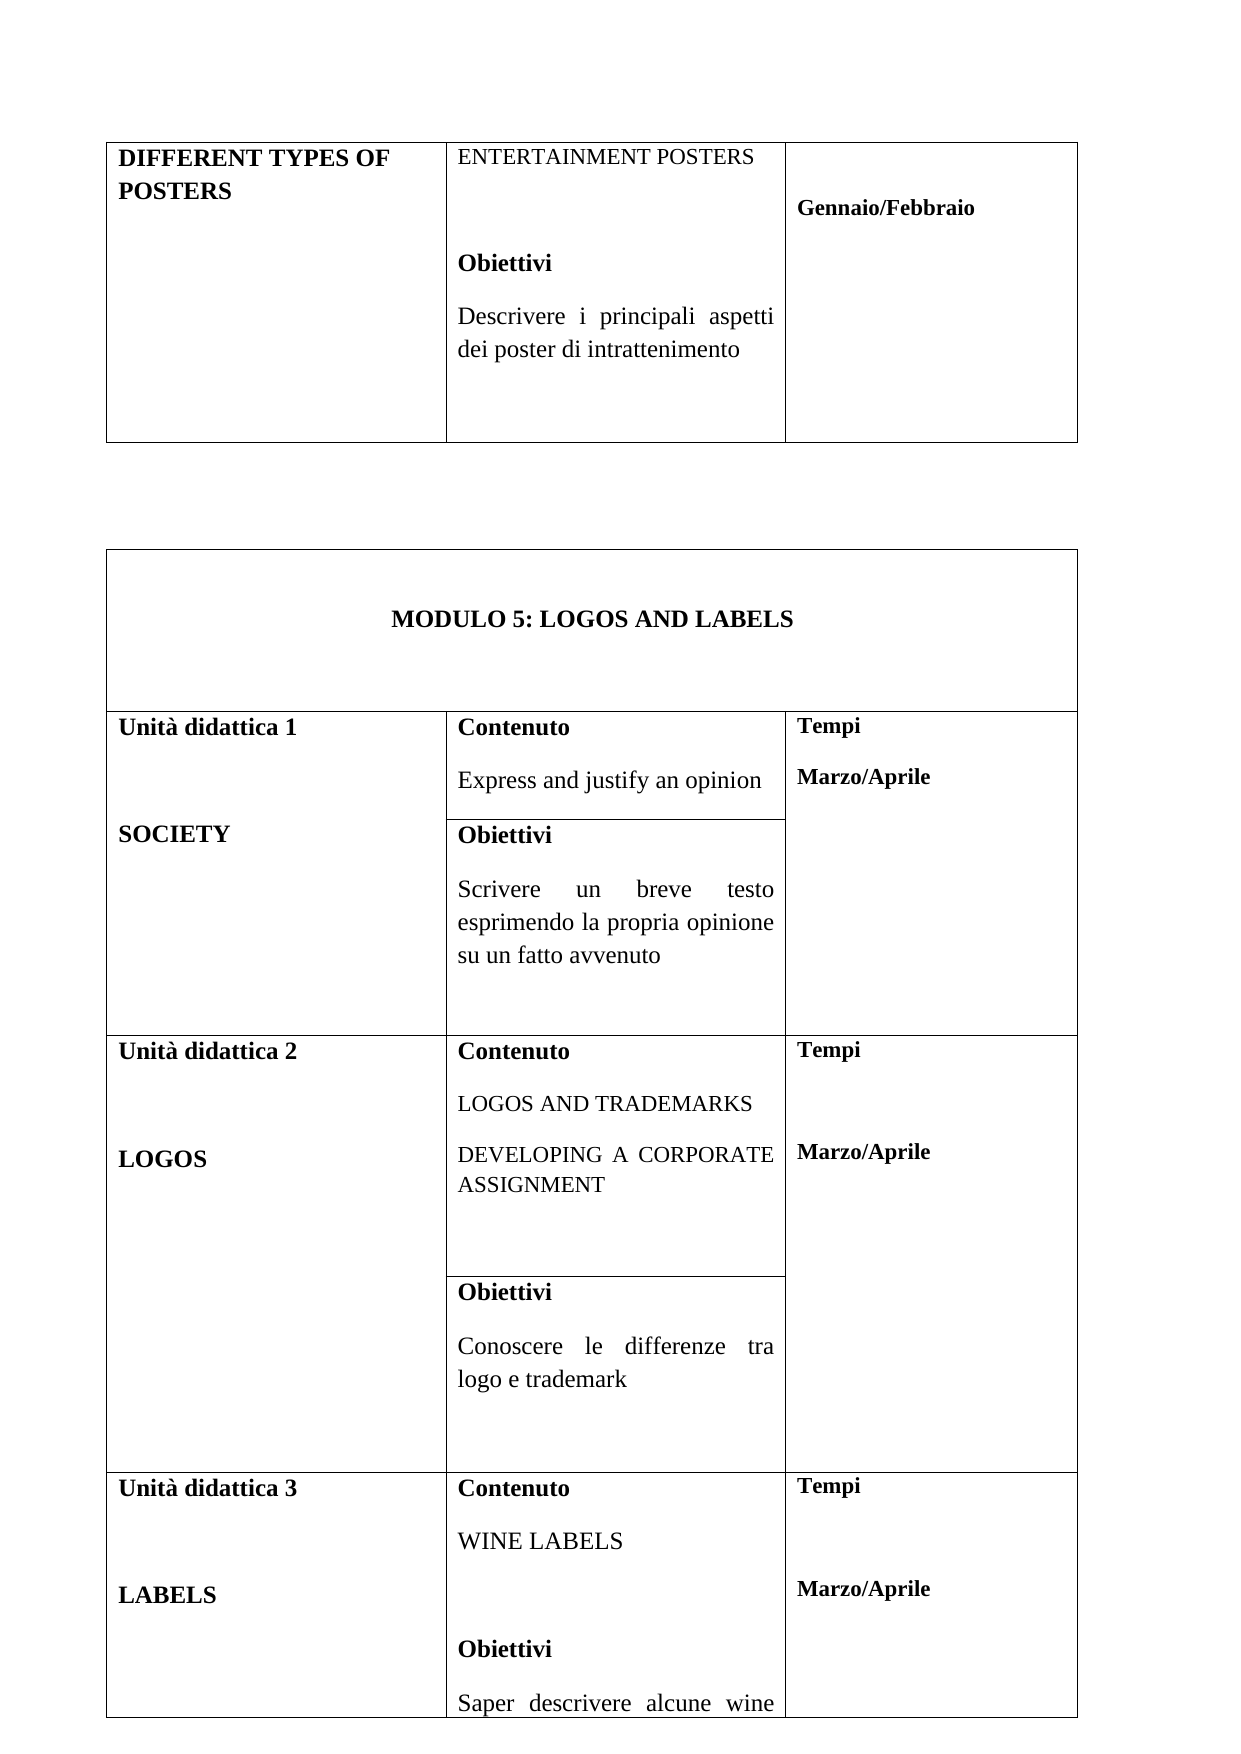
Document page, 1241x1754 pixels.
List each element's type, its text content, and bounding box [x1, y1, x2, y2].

table_cell Contenuto LOGOS AND TRADEMARKS DEVELOPING A CORPORATE ASSIGNMENT [447, 1036, 785, 1276]
table_cell Tempi Marzo/Aprile [786, 1473, 1077, 1717]
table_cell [447, 1473, 785, 1717]
table_cell Unità didattica 1 SOCIETY [107, 712, 446, 1035]
table_header MODULO 5: LOGOS AND LABELS [107, 550, 1077, 711]
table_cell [447, 143, 785, 442]
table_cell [107, 143, 446, 442]
table_cell Contenuto Express and justify an opinion [447, 712, 785, 819]
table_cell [786, 143, 1077, 442]
table_cell Obiettivi Scrivere un breve testo esprimendo la propria opinione su un fatto avvenuto [447, 820, 785, 1035]
table_cell Tempi Marzo/Aprile [786, 712, 1077, 1035]
table_cell Unità didattica 2 LOGOS [107, 1036, 446, 1472]
table_cell Obiettivi Conoscere le differenze tra logo e trademark [447, 1277, 785, 1472]
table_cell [107, 1473, 446, 1717]
table_cell Tempi Marzo/Aprile [786, 1036, 1077, 1472]
